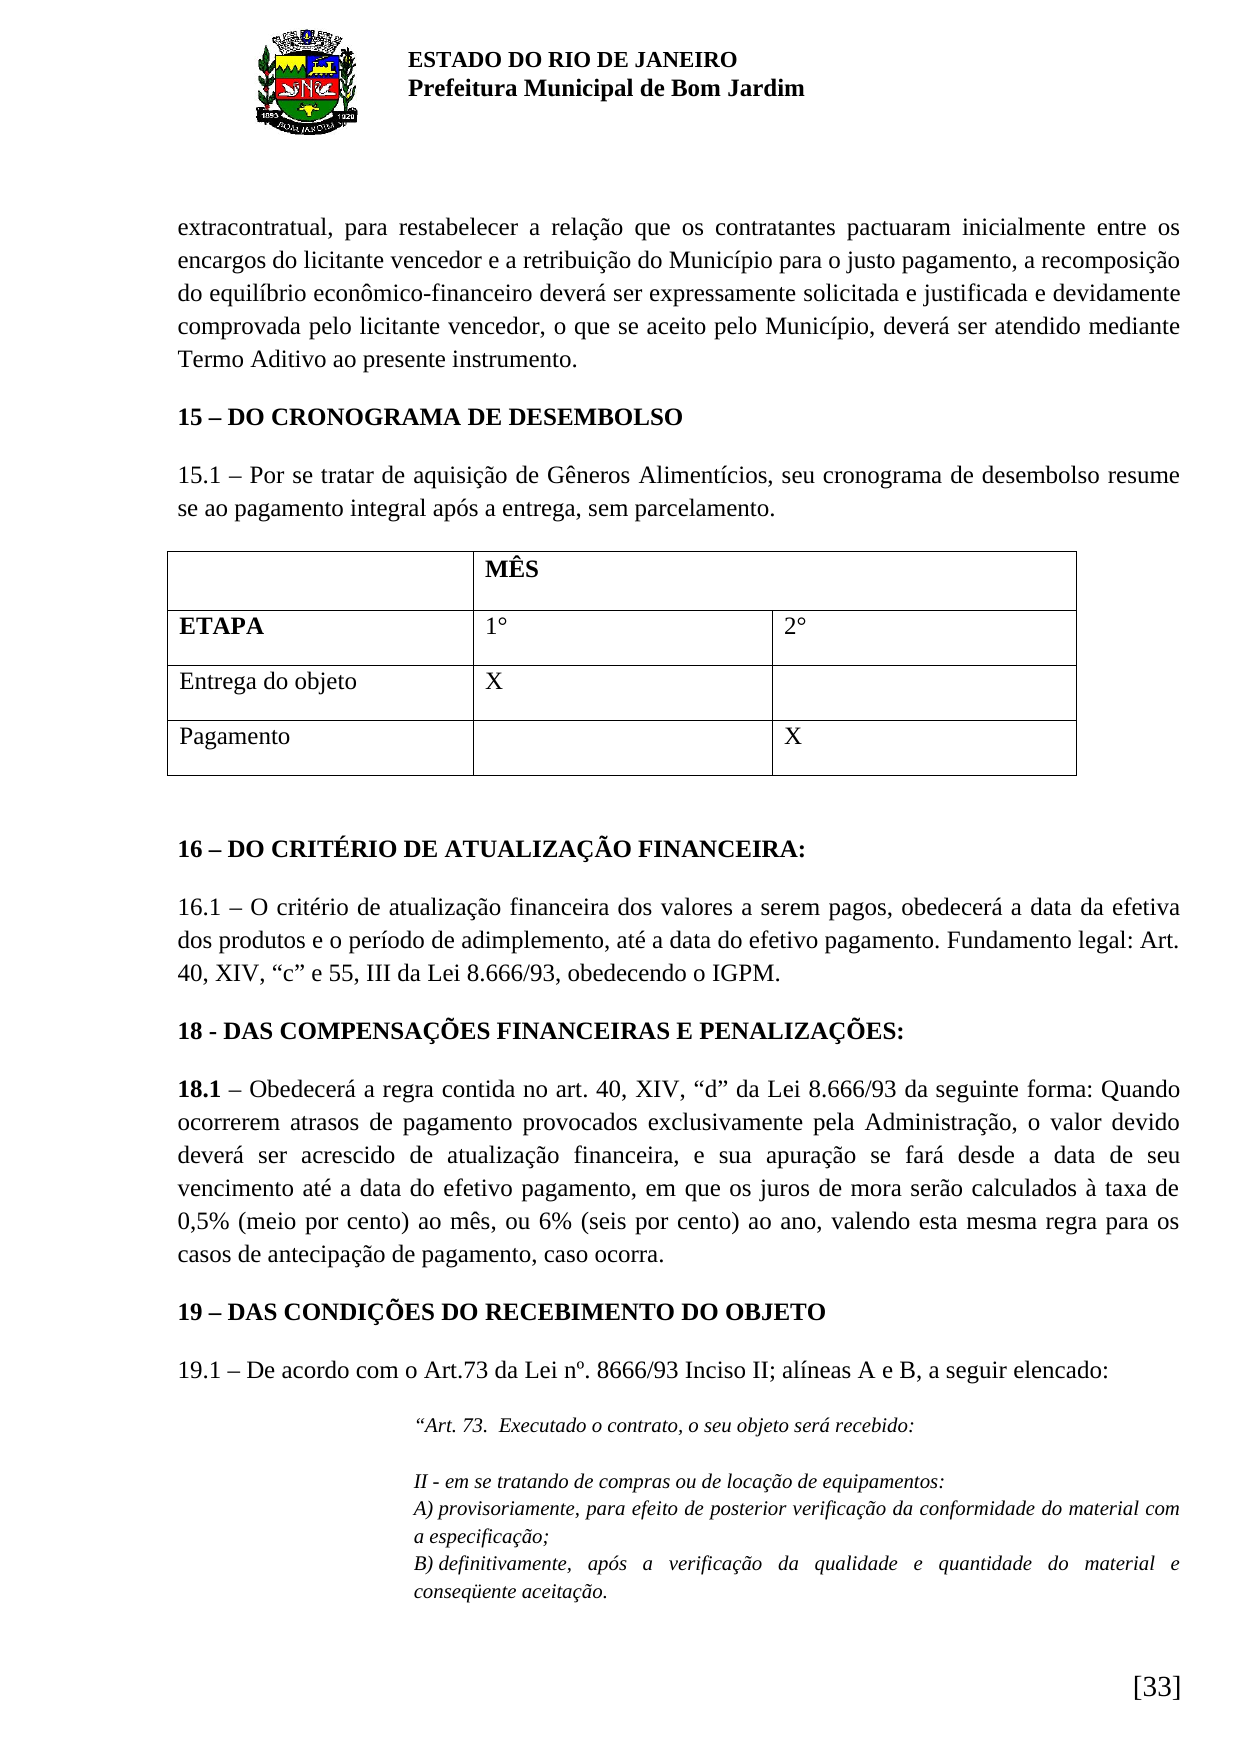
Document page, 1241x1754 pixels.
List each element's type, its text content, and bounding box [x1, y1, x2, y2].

text A) provisoriamente, para efeito de posterior verificação da conformidade do material com a especificação; [413, 1496, 1181, 1548]
table_cell [773, 666, 1076, 720]
text 16 – DO CRITÉRIO DE ATUALIZAÇÃO FINANCEIRA: [177, 834, 1181, 863]
table_cell 1° [474, 611, 772, 665]
table_cell X [474, 666, 772, 720]
table_cell Pagamento [168, 721, 473, 775]
text 15.1 – Por se tratar de aquisição de Gêneros Alimentícios, seu cronograma de desembolso resume se ao pagamento integral após a entrega, sem parcelamento. [177, 460, 1181, 522]
text 18 - DAS COMPENSAÇÕES FINANCEIRAS E PENALIZAÇÕES: [177, 1016, 1181, 1045]
table_header [168, 552, 473, 610]
text 15 – DO CRONOGRAMA DE DESEMBOLSO [177, 402, 1181, 431]
text B) definitivamente, após a verificação da qualidade e quantidade do material e conseqüente aceitação. [413, 1551, 1181, 1603]
table_header MÊS [474, 552, 1076, 610]
table_cell ETAPA [168, 611, 473, 665]
table_cell [474, 721, 772, 775]
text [177, 212, 1181, 373]
table_cell X [773, 721, 1076, 775]
table_cell Entrega do objeto [168, 666, 473, 720]
text 19.1 – De acordo com o Art.73 da Lei nº. 8666/93 Inciso II; alíneas A e B, a seguir elencado: [177, 1355, 1181, 1384]
picture [253, 27, 359, 137]
text 18.1 – Obedecerá a regra contida no art. 40, XIV, “d” da Lei 8.666/93 da seguinte forma: Quando ocorrerem atrasos de pagamento provocados exclusivamente pela Administração, o valor devido deverá ser acrescido de atualização financeira, e sua apuração se fará desde a data de seu vencimento até a data do efetivo pagamento, em que os juros de mora serão calculados à taxa de 0,5% (meio por cento) ao mês, ou 6% (seis por cento) ao ano, valendo esta mesma regra para os casos de antecipação de pagamento, caso ocorra. [177, 1074, 1181, 1268]
text 19 – DAS CONDIÇÕES DO RECEBIMENTO DO OBJETO [177, 1297, 1181, 1326]
text II - em se tratando de compras ou de locação de equipamentos: [413, 1468, 1181, 1493]
text “Art. 73. Executado o contrato, o seu objeto será recebido: [413, 1413, 1181, 1437]
table_cell 2° [773, 611, 1076, 665]
text 16.1 – O critério de atualização financeira dos valores a serem pagos, obedecerá a data da efetiva dos produtos e o período de adimplemento, até a data do efetivo pagamento. Fundamento legal: Art. 40, XIV, “c” e 55, III da Lei 8.666/93, obedecendo o IGPM. [177, 892, 1181, 987]
